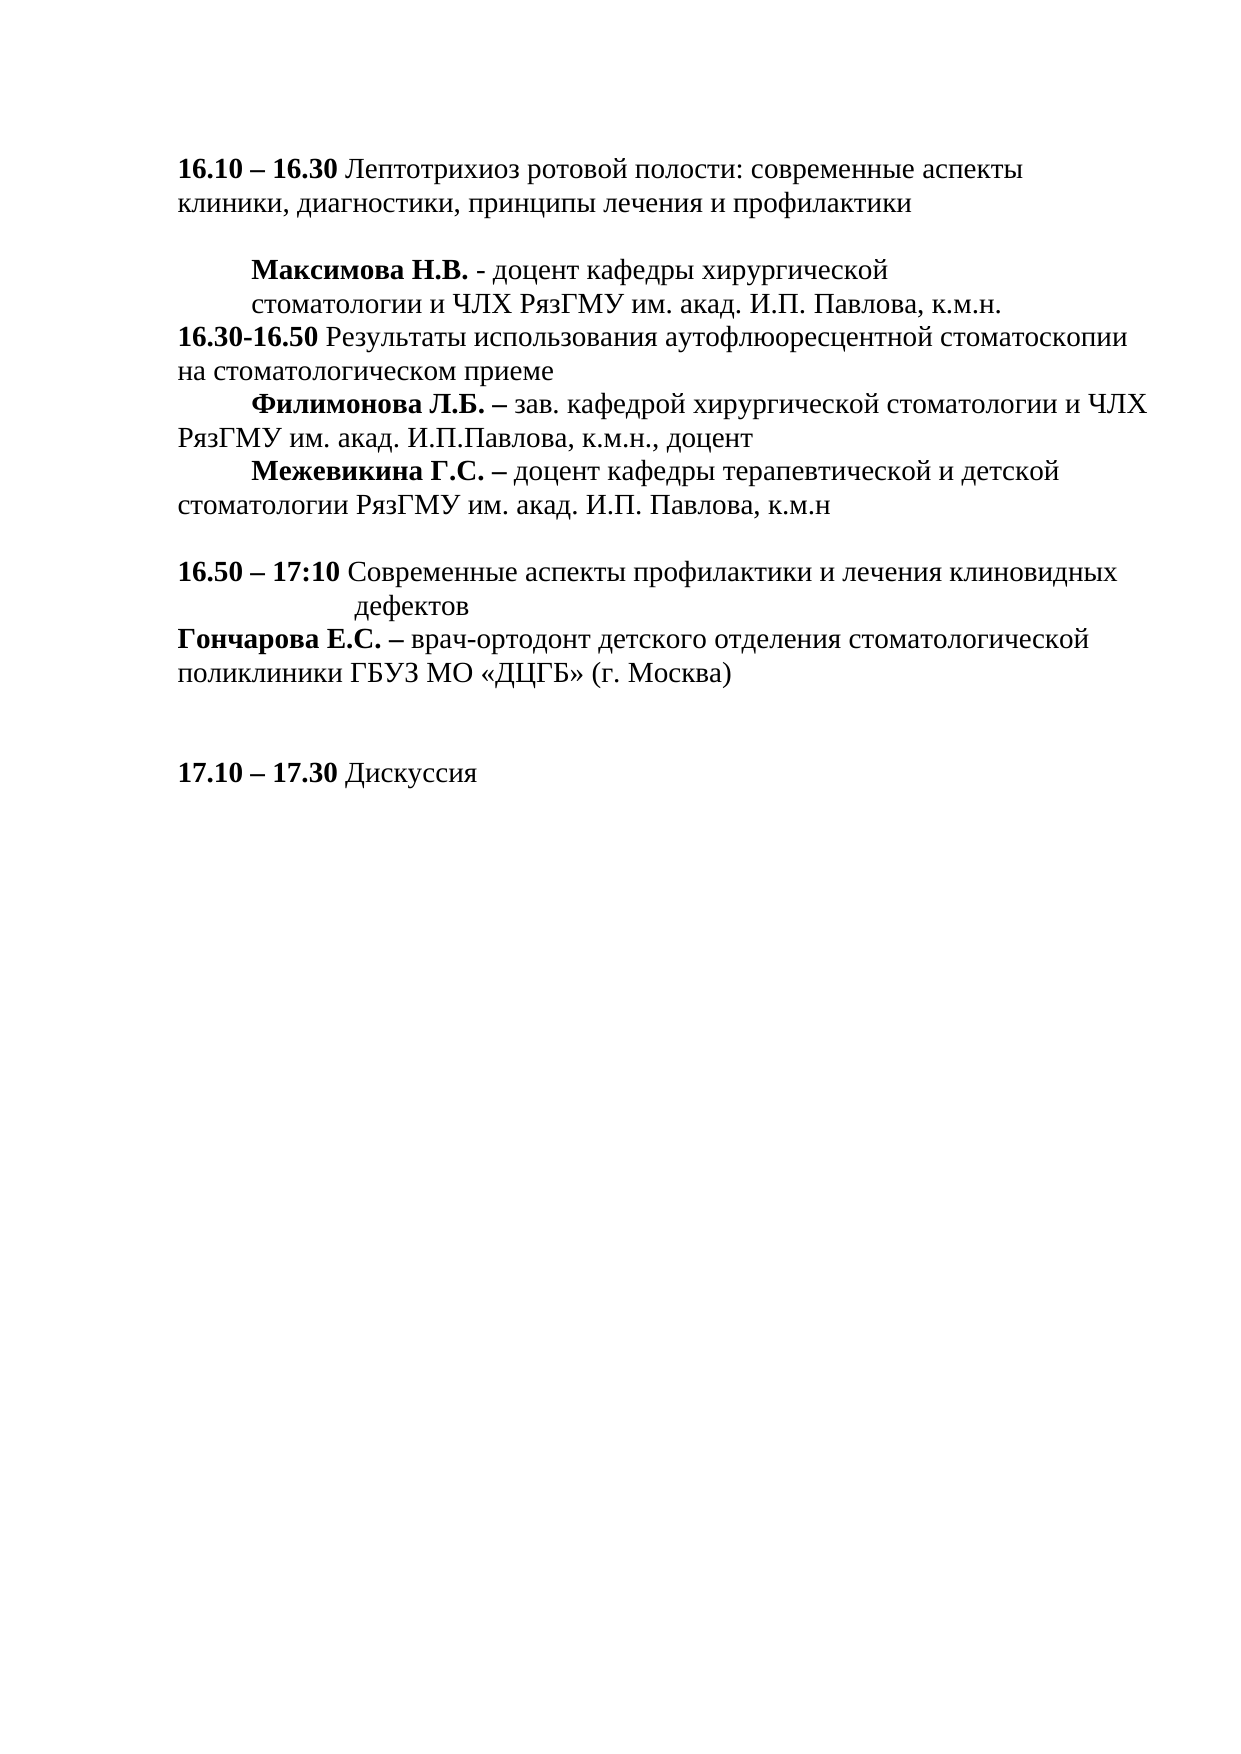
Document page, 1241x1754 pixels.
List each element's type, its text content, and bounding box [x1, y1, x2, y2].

text клиники, диагностики, принципы лечения и профилактики [177, 185, 1152, 219]
text Межевикина Г.С. – доцент кафедры терапевтической и детской стоматологии РязГМУ им. акад. И.П. Павлова, к.м.н [177, 453, 1152, 521]
text 16.50 – 17:10 Современные аспекты профилактики и лечения клиновидных дефектов [177, 554, 1152, 621]
text Максимова Н.В. - доцент кафедры хирургической [177, 252, 1152, 286]
text 16.30-16.50 Результаты использования аутофлюоресцентной стоматоскопии на стоматологическом приеме Филимонова Л.Б. – зав. кафедрой хирургической стоматологии и ЧЛХ РязГМУ им. акад. И.П.Павлова, к.м.н., доцент [177, 319, 1152, 453]
text стоматологии и ЧЛХ РязГМУ им. акад. И.П. Павлова, к.м.н. [177, 286, 1152, 319]
text Гончарова Е.С. – врач-ортодонт детского отделения стоматологической поликлиники ГБУЗ МО «ДЦГБ» (г. Москва) [177, 621, 1152, 688]
text 16.10 – 16.30 Лептотрихиоз ротовой полости: современные аспекты [177, 152, 1152, 185]
text 17.10 – 17.30 Дискуссия [177, 755, 1152, 789]
